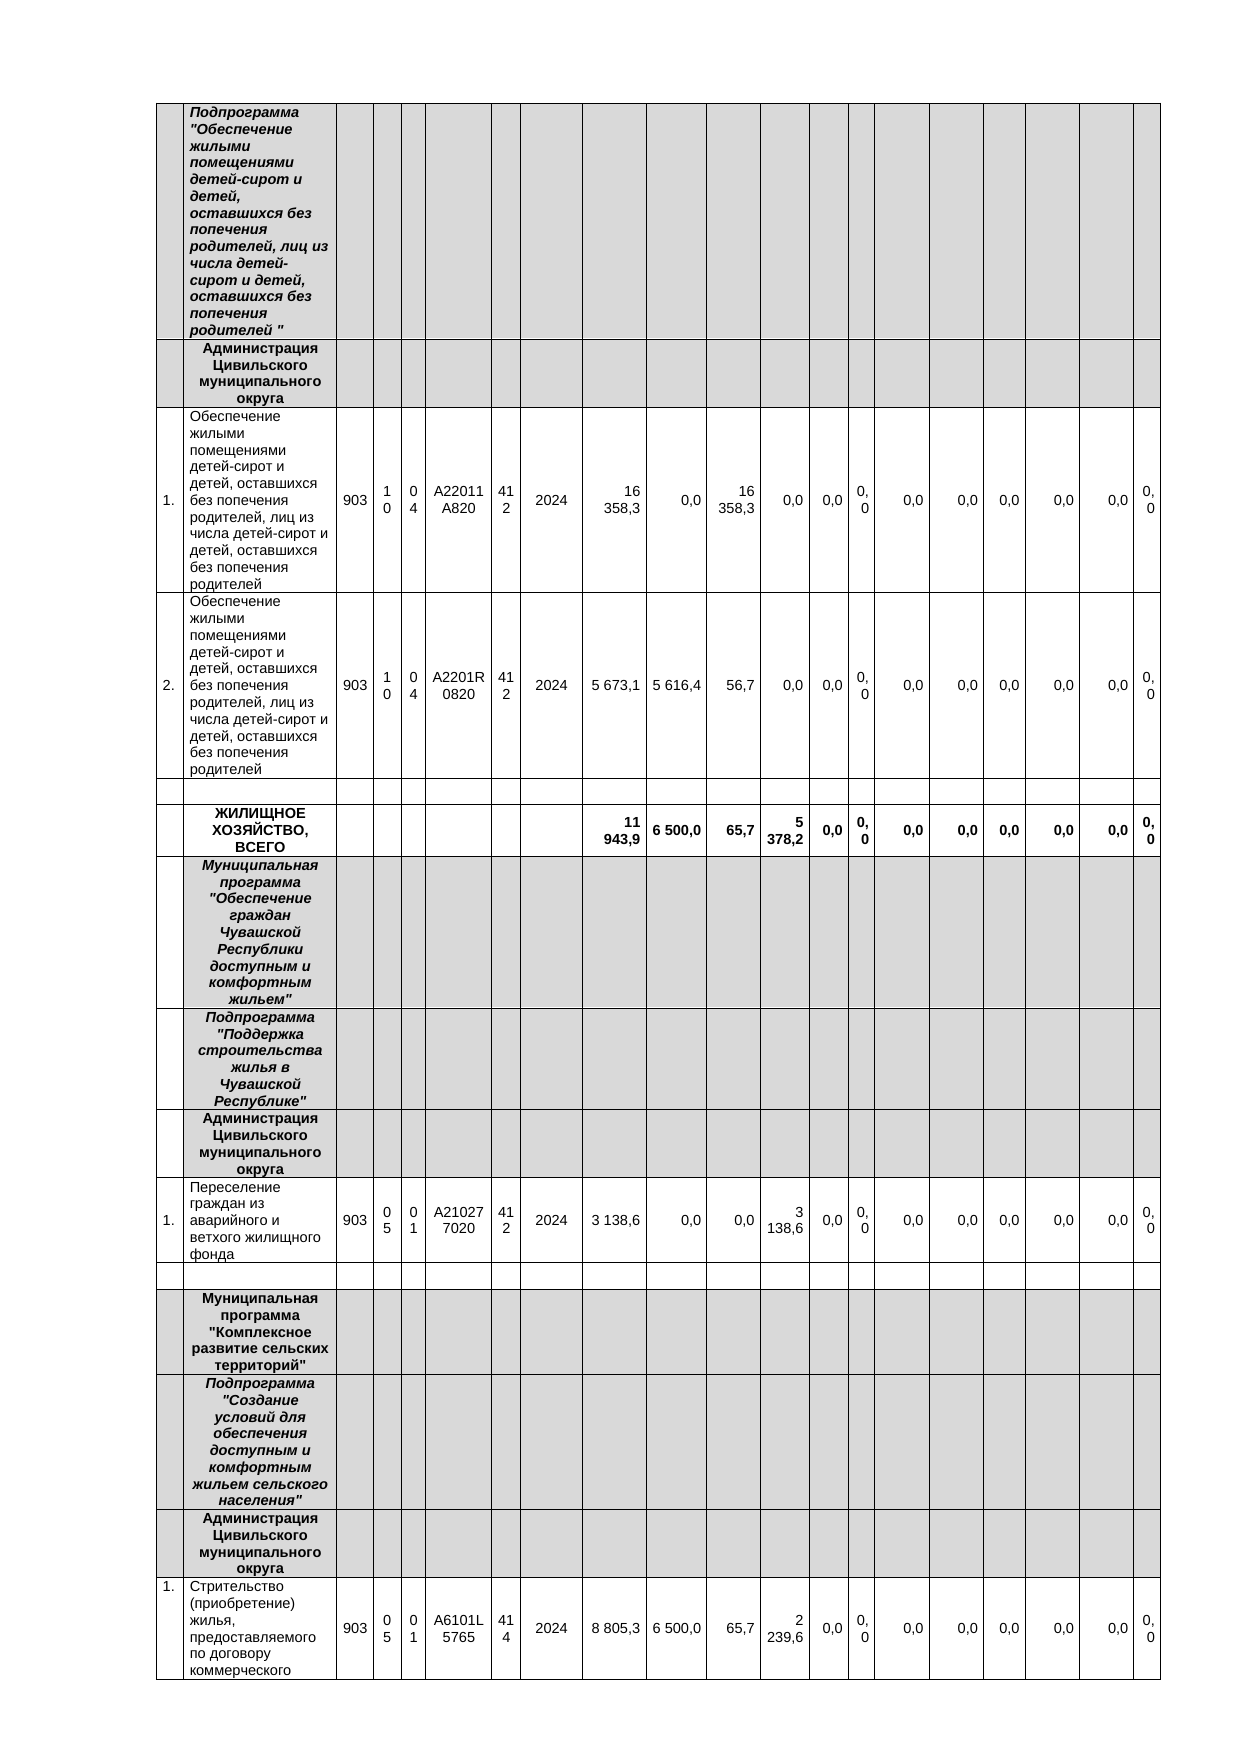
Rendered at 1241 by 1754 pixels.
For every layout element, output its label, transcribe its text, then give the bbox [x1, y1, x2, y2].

table_cell [875, 340, 929, 407]
table_cell A2201R0820 [426, 593, 491, 778]
table_cell [810, 340, 848, 407]
table_cell 5 616,4 [647, 593, 706, 778]
table_cell [647, 1290, 706, 1374]
table_cell [1080, 1009, 1133, 1109]
table_cell [707, 1263, 760, 1289]
table_cell [1134, 779, 1160, 804]
table_cell [1080, 104, 1133, 338]
table_cell [849, 779, 874, 804]
table_cell [1134, 1510, 1160, 1577]
table_cell 04 [402, 593, 425, 778]
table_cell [184, 1578, 336, 1679]
table_cell [426, 1510, 491, 1577]
table_cell [1080, 1110, 1133, 1177]
table_cell [402, 1290, 425, 1374]
table_cell [707, 779, 760, 804]
table_cell 0,0 [849, 1578, 874, 1679]
table_cell [521, 857, 582, 1007]
table_cell 8 805,3 [583, 1578, 646, 1679]
table_cell [521, 805, 582, 856]
table_cell 0,0 [647, 1178, 706, 1262]
table_cell [402, 1110, 425, 1177]
table_cell [875, 1110, 929, 1177]
table_cell 412 [492, 593, 520, 778]
table_cell [1134, 104, 1160, 338]
table_cell [337, 1375, 373, 1509]
table_cell [849, 340, 874, 407]
table_cell [647, 1110, 706, 1177]
table_cell 0,0 [875, 408, 929, 592]
table_cell [583, 1110, 646, 1177]
table_cell [157, 1290, 183, 1374]
table_cell 0,0 [810, 593, 848, 778]
table_cell 1. [157, 408, 183, 592]
table_cell 56,7 [707, 593, 760, 778]
table_cell [583, 1009, 646, 1109]
table_cell 2024 [521, 1178, 582, 1262]
table_cell 0,0 [1080, 1178, 1133, 1262]
table_cell [1026, 857, 1079, 1007]
table_cell [810, 1110, 848, 1177]
table_cell 0,0 [984, 593, 1025, 778]
table_cell [492, 1290, 520, 1374]
table_cell 0,0 [1134, 408, 1160, 592]
table_cell [849, 1009, 874, 1109]
table_cell 5 673,1 [583, 593, 646, 778]
table_cell Администрация Цивильского муниципального округа [184, 1510, 336, 1577]
table_cell [647, 104, 706, 338]
table_cell [810, 779, 848, 804]
table_cell [810, 1009, 848, 1109]
table_cell 0,0 [810, 1578, 848, 1679]
table_cell 0,0 [930, 805, 983, 856]
table_cell 0,0 [930, 593, 983, 778]
table_cell [647, 1510, 706, 1577]
table_cell [402, 1375, 425, 1509]
table_cell [184, 1263, 336, 1289]
table_cell [157, 1263, 183, 1289]
table_cell [849, 1110, 874, 1177]
table_cell [647, 1009, 706, 1109]
table_cell [707, 1290, 760, 1374]
table_cell [930, 1510, 983, 1577]
table_cell [402, 1510, 425, 1577]
table_cell [707, 1510, 760, 1577]
table_cell [426, 104, 491, 338]
table_cell [849, 1263, 874, 1289]
table_cell 412 [492, 408, 520, 592]
table_cell [930, 857, 983, 1007]
table_cell 0,0 [1080, 593, 1133, 778]
table_cell 16 358,3 [707, 408, 760, 592]
table_cell [984, 1290, 1025, 1374]
table_cell [707, 857, 760, 1007]
table_cell [810, 1290, 848, 1374]
table_cell [374, 1290, 401, 1374]
table_cell 0,0 [849, 805, 874, 856]
table_cell [1026, 1110, 1079, 1177]
table_cell 16 358,3 [583, 408, 646, 592]
table_cell [157, 104, 183, 338]
table_cell [426, 1375, 491, 1509]
table_cell [402, 104, 425, 338]
table_cell [583, 779, 646, 804]
table_cell 0,0 [984, 408, 1025, 592]
table_cell [583, 1375, 646, 1509]
table_cell 0,0 [930, 1178, 983, 1262]
table_cell [875, 1290, 929, 1374]
table_cell [1134, 340, 1160, 407]
table_cell [875, 1263, 929, 1289]
table_cell [337, 1263, 373, 1289]
table_cell [426, 857, 491, 1007]
table_cell [1134, 857, 1160, 1007]
table_cell [337, 1110, 373, 1177]
table_cell [1134, 1110, 1160, 1177]
table_cell [492, 104, 520, 338]
table_cell 0,0 [810, 1178, 848, 1262]
table_cell [875, 857, 929, 1007]
table_cell [492, 1375, 520, 1509]
table_cell [761, 779, 809, 804]
table_cell 0,0 [1134, 1578, 1160, 1679]
table_cell 903 [337, 593, 373, 778]
table_cell Администрация Цивильского муниципального округа [184, 1110, 336, 1177]
table_cell 0,0 [647, 408, 706, 592]
table_cell 05 [374, 1178, 401, 1262]
table_cell 11 943,9 [583, 805, 646, 856]
table_cell 05 [374, 1578, 401, 1679]
table_cell 0,0 [984, 1178, 1025, 1262]
table_cell [402, 779, 425, 804]
table_cell [521, 1009, 582, 1109]
table_cell [521, 1510, 582, 1577]
table_cell [707, 1009, 760, 1109]
table_cell Подпрограмма "Поддержка строительства жилья в Чувашской Республике" [184, 1009, 336, 1109]
table_cell [374, 1510, 401, 1577]
table_cell 414 [492, 1578, 520, 1679]
table_cell Администрация Цивильского муниципального округа [184, 340, 336, 407]
table_cell [402, 340, 425, 407]
table_cell [930, 1110, 983, 1177]
table_cell [1026, 779, 1079, 804]
table_cell [337, 1510, 373, 1577]
table_cell [810, 104, 848, 338]
table_cell [761, 104, 809, 338]
table_cell 65,7 [707, 805, 760, 856]
table_cell [930, 1009, 983, 1109]
table_cell [157, 1375, 183, 1509]
table_cell 0,0 [761, 593, 809, 778]
table_cell Муниципальная программа "Обеспечение граждан Чувашской Республики доступным и комфортным жильем" [184, 857, 336, 1007]
table_cell [521, 104, 582, 338]
table_cell 10 [374, 408, 401, 592]
table_cell [810, 1263, 848, 1289]
table_cell [930, 1375, 983, 1509]
table_cell [984, 1263, 1025, 1289]
table_cell [402, 1009, 425, 1109]
table_cell [157, 340, 183, 407]
table_cell [521, 1110, 582, 1177]
table_cell 0,0 [1080, 805, 1133, 856]
table_cell [492, 805, 520, 856]
table_cell [810, 857, 848, 1007]
table_cell 0,0 [984, 805, 1025, 856]
table_cell [492, 1263, 520, 1289]
table_cell [984, 857, 1025, 1007]
table_cell [337, 779, 373, 804]
table_cell [647, 340, 706, 407]
table_cell 0,0 [1134, 1178, 1160, 1262]
table_cell [374, 340, 401, 407]
table_cell [492, 1009, 520, 1109]
table_cell 0,0 [875, 593, 929, 778]
table_cell [1080, 1290, 1133, 1374]
table_cell [875, 1009, 929, 1109]
table_cell [583, 340, 646, 407]
table_cell [647, 1375, 706, 1509]
table_cell [1134, 1290, 1160, 1374]
table_cell [875, 1375, 929, 1509]
table_cell [521, 779, 582, 804]
table_cell [374, 805, 401, 856]
table_cell [707, 340, 760, 407]
table_cell [707, 104, 760, 338]
table_cell [337, 1009, 373, 1109]
table_cell 0,0 [1026, 805, 1079, 856]
table_cell [930, 340, 983, 407]
table_cell 0,0 [810, 805, 848, 856]
table_cell [1080, 1510, 1133, 1577]
table_cell 6 500,0 [647, 805, 706, 856]
table_cell [1026, 1009, 1079, 1109]
table_cell [157, 779, 183, 804]
table_cell [492, 779, 520, 804]
table_cell [402, 857, 425, 1007]
table_cell 2 239,6 [761, 1578, 809, 1679]
table_cell [849, 104, 874, 338]
table_cell Переселение граждан из аварийного и ветхого жилищного фонда [184, 1178, 336, 1262]
table_cell 0,0 [1026, 1178, 1079, 1262]
table_cell 903 [337, 1578, 373, 1679]
table_cell [583, 1263, 646, 1289]
table_cell 0,0 [930, 1578, 983, 1679]
table_cell [426, 779, 491, 804]
table_cell 0,0 [1134, 805, 1160, 856]
table_cell [337, 857, 373, 1007]
table_cell [426, 1263, 491, 1289]
table_cell 0,0 [707, 1178, 760, 1262]
table_cell [1134, 1263, 1160, 1289]
table_cell A22011A820 [426, 408, 491, 592]
table_cell [521, 1263, 582, 1289]
table_cell [810, 1510, 848, 1577]
table_cell 0,0 [1080, 1578, 1133, 1679]
table_cell [337, 805, 373, 856]
table_cell 0,0 [875, 1178, 929, 1262]
table_cell [374, 1263, 401, 1289]
table_cell [930, 1263, 983, 1289]
table_cell 0,0 [1026, 1578, 1079, 1679]
table_cell [337, 340, 373, 407]
table_cell Обеспечение жилыми помещениями детей-сирот и детей, оставшихся без попечения родителей, лиц из числа детей-сирот и детей, оставшихся без попечения родителей [184, 593, 336, 778]
table_cell [374, 779, 401, 804]
table_cell [1080, 1375, 1133, 1509]
table_cell [984, 1510, 1025, 1577]
table_cell [761, 1375, 809, 1509]
table_cell [761, 1110, 809, 1177]
table_cell [875, 104, 929, 338]
table_cell [810, 1375, 848, 1509]
table_cell Муниципальная программа "Комплексное развитие сельских территорий" [184, 1290, 336, 1374]
table_cell 2024 [521, 408, 582, 592]
table_cell 0,0 [810, 408, 848, 592]
table_cell [707, 1375, 760, 1509]
table_cell [492, 1110, 520, 1177]
table_cell [984, 340, 1025, 407]
table_cell 903 [337, 408, 373, 592]
table_cell 2. [157, 593, 183, 778]
table_cell 0,0 [930, 408, 983, 592]
table_cell [984, 779, 1025, 804]
table_cell [761, 1263, 809, 1289]
table_cell 2024 [521, 1578, 582, 1679]
table_cell Подпрограмма "Обеспечение жилыми помещениями детей-сирот и детей, оставшихся без попечения родителей, лиц из числа детей-сирот и детей, оставшихся без попечения родителей " [184, 104, 336, 338]
table_cell [647, 1263, 706, 1289]
table_cell [374, 1110, 401, 1177]
table_cell [849, 1375, 874, 1509]
table_cell [707, 1110, 760, 1177]
table_cell ЖИЛИЩНОЕ ХОЗЯЙСТВО, ВСЕГО [184, 805, 336, 856]
table_cell [374, 1009, 401, 1109]
table_cell [1080, 857, 1133, 1007]
table_cell 0,0 [761, 408, 809, 592]
table_cell [402, 805, 425, 856]
table_cell [492, 340, 520, 407]
table_cell [1080, 1263, 1133, 1289]
table_cell 0,0 [984, 1578, 1025, 1679]
table_cell [426, 1110, 491, 1177]
table_cell [583, 104, 646, 338]
table_cell Обеспечение жилыми помещениями детей-сирот и детей, оставшихся без попечения родителей, лиц из числа детей-сирот и детей, оставшихся без попечения родителей [184, 408, 336, 592]
table_cell 3 138,6 [583, 1178, 646, 1262]
table_cell [984, 104, 1025, 338]
table_cell 0,0 [849, 1178, 874, 1262]
table_cell [984, 1375, 1025, 1509]
table_cell 903 [337, 1178, 373, 1262]
table_cell [761, 340, 809, 407]
table_cell 3 138,6 [761, 1178, 809, 1262]
table_cell [583, 1290, 646, 1374]
table_cell 5 378,2 [761, 805, 809, 856]
table_cell [875, 1510, 929, 1577]
table_cell 01 [402, 1178, 425, 1262]
table_cell 65,7 [707, 1578, 760, 1679]
table_cell [337, 104, 373, 338]
table_cell [1026, 1375, 1079, 1509]
table_cell [849, 1510, 874, 1577]
table_cell [521, 1290, 582, 1374]
table_cell [583, 1510, 646, 1577]
table_cell [647, 779, 706, 804]
table_cell [984, 1110, 1025, 1177]
table_cell [1134, 1375, 1160, 1509]
table_cell 2024 [521, 593, 582, 778]
table_cell [1026, 104, 1079, 338]
table_cell 10 [374, 593, 401, 778]
table_cell [374, 1375, 401, 1509]
table_cell [426, 1009, 491, 1109]
table_cell 0,0 [875, 805, 929, 856]
table_cell 0,0 [875, 1578, 929, 1679]
table_cell [157, 805, 183, 856]
table_cell [337, 1290, 373, 1374]
table_cell [374, 857, 401, 1007]
table_cell [761, 1290, 809, 1374]
table_cell [157, 1110, 183, 1177]
table_cell 0,0 [1026, 408, 1079, 592]
table_cell [1026, 1290, 1079, 1374]
table_cell [1026, 1263, 1079, 1289]
table_cell [930, 1290, 983, 1374]
table_cell [930, 104, 983, 338]
table_cell 0,0 [1080, 408, 1133, 592]
table_cell 0,0 [1026, 593, 1079, 778]
table_cell [761, 1009, 809, 1109]
table_cell 0,0 [1134, 593, 1160, 778]
table_cell [1134, 1009, 1160, 1109]
table_cell [492, 857, 520, 1007]
table_cell [875, 779, 929, 804]
table_cell A6101L5765 [426, 1578, 491, 1679]
table_cell 6 500,0 [647, 1578, 706, 1679]
table_cell [849, 857, 874, 1007]
table_cell [157, 857, 183, 1007]
table_cell [930, 779, 983, 804]
table_cell [1026, 1510, 1079, 1577]
table_cell 04 [402, 408, 425, 592]
table_cell [492, 1510, 520, 1577]
table_cell [583, 857, 646, 1007]
table_cell [1080, 779, 1133, 804]
table_cell [521, 340, 582, 407]
table_cell [426, 340, 491, 407]
table_cell 1. [157, 1178, 183, 1262]
table_cell 01 [402, 1578, 425, 1679]
table_cell [184, 779, 336, 804]
table_cell [761, 1510, 809, 1577]
table_cell Подпрограмма "Создание условий для обеспечения доступным и комфортным жильем сельского населения" [184, 1375, 336, 1509]
table_cell [1080, 340, 1133, 407]
table_cell [426, 805, 491, 856]
table_cell [426, 1290, 491, 1374]
table_cell [374, 104, 401, 338]
table_cell A210277020 [426, 1178, 491, 1262]
table_cell [984, 1009, 1025, 1109]
table_cell [521, 1375, 582, 1509]
table_cell [761, 857, 809, 1007]
table_cell [157, 1009, 183, 1109]
table_cell 412 [492, 1178, 520, 1262]
table_cell 0,0 [849, 408, 874, 592]
table_cell [849, 1290, 874, 1374]
table_cell [647, 857, 706, 1007]
table_cell [402, 1263, 425, 1289]
table_cell [157, 1510, 183, 1577]
table_cell 1. [157, 1578, 183, 1679]
table_cell 0,0 [849, 593, 874, 778]
table_cell [1026, 340, 1079, 407]
